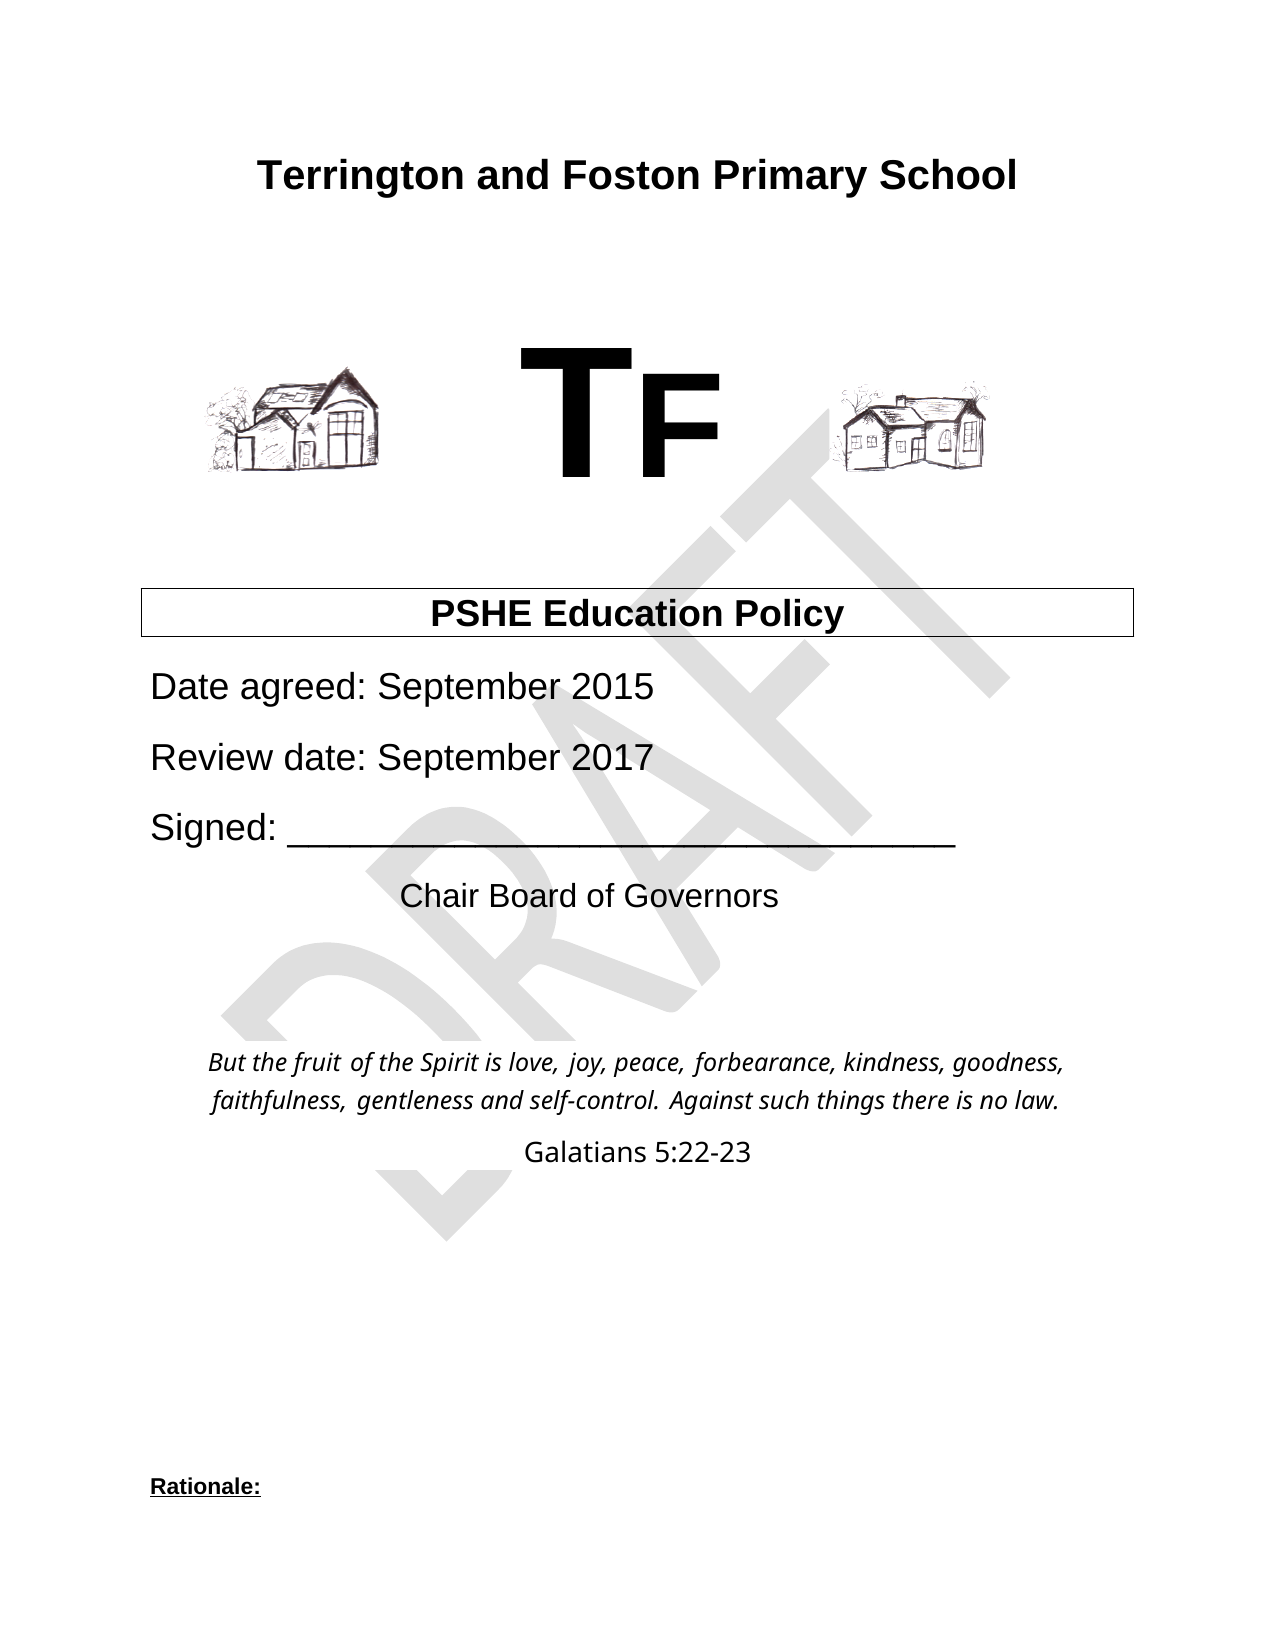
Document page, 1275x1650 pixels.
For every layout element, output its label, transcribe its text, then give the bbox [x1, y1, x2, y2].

text Chair Board of Governors [150, 876, 1125, 914]
text Review date: September 2017 [150, 735, 1125, 778]
text TF [150, 302, 1130, 517]
text Terrington and Foston Primary School [150, 150, 1125, 198]
subtitle Galatians 5:22-23 [150, 1132, 1125, 1170]
text PSHE Education Policy [142, 589, 1133, 636]
text Rationale: [150, 1473, 1125, 1499]
text Date agreed: September 2015 [150, 664, 1125, 708]
text Signed: ________________________________ [150, 805, 1125, 848]
text But the fruit of the Spirit is love, joy, peace, forbearance, kindness, goodness, faithfulness, gentleness and self-control. Against such things there is no law. [150, 1041, 1125, 1116]
